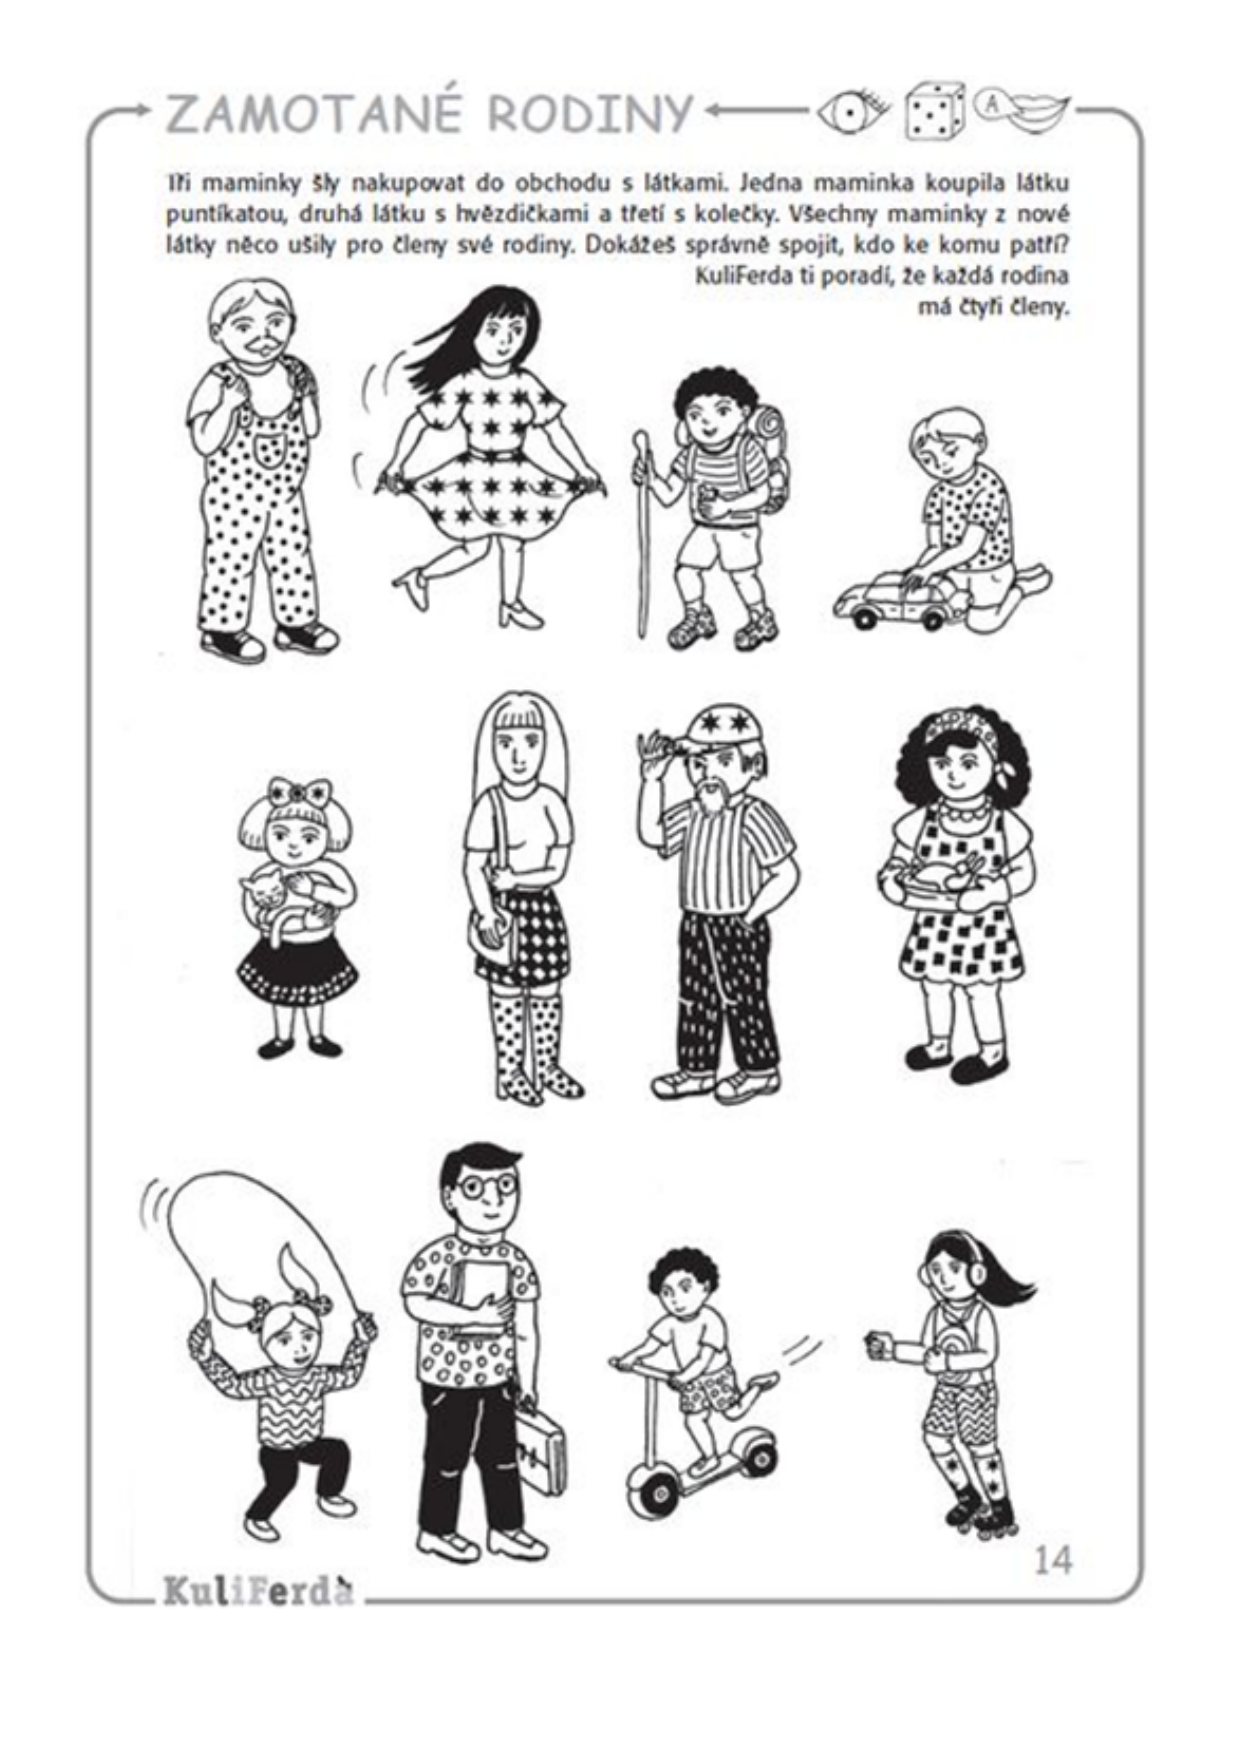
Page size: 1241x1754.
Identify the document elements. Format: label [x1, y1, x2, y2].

picture [77, 75, 1163, 1615]
